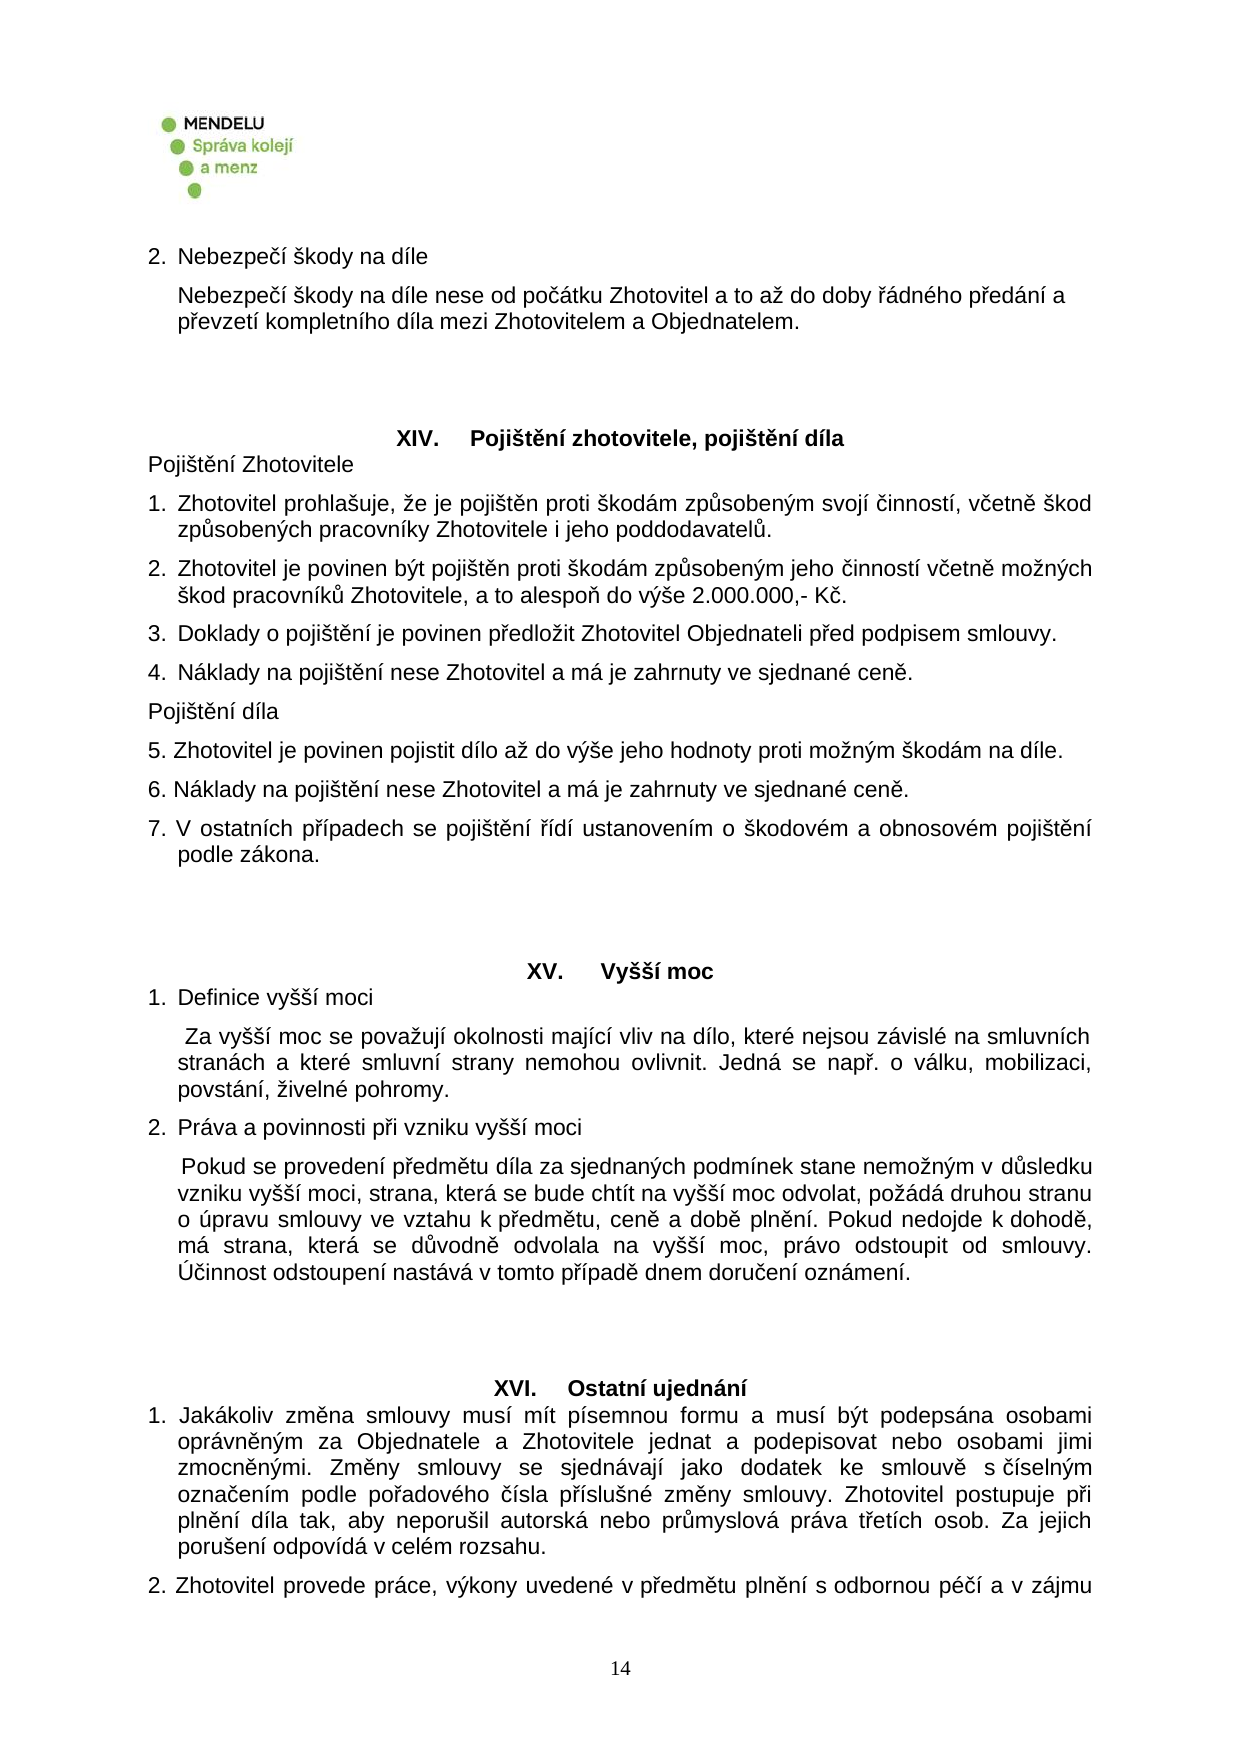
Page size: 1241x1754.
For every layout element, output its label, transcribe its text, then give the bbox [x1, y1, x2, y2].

text Za vyšší moc se považují okolnosti mající vliv na dílo, které nejsou závislé na smluvních stranách a které smluvní strany nemohou ovlivnit. Jedná se např. o válku, mobilizaci, povstání, živelné pohromy. [148, 1023, 1093, 1102]
list Definice vyšší moci [148, 984, 1093, 1010]
text 6. Náklady na pojištění nese Zhotovitel a má je zahrnuty ve sjednané ceně. [148, 776, 1093, 802]
text Pojištění díla [148, 698, 1093, 724]
text Pokud se provedení předmětu díla za sjednaných podmínek stane nemožným v důsledku vzniku vyšší moci, strana, která se bude chtít na vyšší moc odvolat, požádá druhou stranu o úpravu smlouvy ve vztahu k předmětu, ceně a době plnění. Pokud nedojde k dohodě, má strana, která se důvodně odvolala na vyšší moc, právo odstoupit od smlouvy. Účinnost odstoupení nastává v tomto případě dnem doručení oznámení. [148, 1153, 1093, 1285]
text 7. V ostatních případech se pojištění řídí ustanovením o škodovém a obnosovém pojištění podle zákona. [148, 815, 1093, 867]
text 2. Zhotovitel provede práce, výkony uvedené v předmětu plnění s odbornou péčí a v zájmu Objednatele. [148, 1572, 1093, 1598]
list Zhotovitel prohlašuje, že je pojištěn proti škodám způsobeným svojí činností, včetně škod způsobených pracovníky Zhotovitele i jeho poddodavatelů. [148, 490, 1093, 543]
list Ostatní ujednání [148, 1375, 1093, 1402]
text 1. Jakákoliv změna smlouvy musí mít písemnou formu a musí být podepsána osobami oprávněným za Objednatele a Zhotovitele jednat a podepisovat nebo osobami jimi zmocněnými. Změny smlouvy se sjednávají jako dodatek ke smlouvě s číselným označením podle pořadového čísla příslušné změny smlouvy. Zhotovitel postupuje při plnění díla tak, aby neporušil autorská nebo průmyslová práva třetích osob. Za jejich porušení odpovídá v celém rozsahu. [148, 1402, 1093, 1560]
list Doklady o pojištění je povinen předložit Zhotovitel Objednateli před podpisem smlouvy. [148, 620, 1093, 647]
picture [147, 102, 307, 214]
list Pojištění zhotovitele, pojištění díla [148, 425, 1093, 451]
list Práva a povinnosti při vzniku vyšší moci [148, 1114, 1093, 1141]
text Pojištění Zhotovitele [148, 451, 1093, 477]
list Vyšší moc [148, 958, 1093, 984]
list Náklady na pojištění nese Zhotovitel a má je zahrnuty ve sjednané ceně. [148, 659, 1093, 686]
list Nebezpečí škody na díle [148, 243, 1093, 269]
text Nebezpečí škody na díle nese od počátku Zhotovitel a to až do doby řádného předání a převzetí kompletního díla mezi Zhotovitelem a Objednatelem. [148, 282, 1093, 334]
text 5. Zhotovitel je povinen pojistit dílo až do výše jeho hodnoty proti možným škodám na díle. [148, 737, 1093, 763]
list Zhotovitel je povinen být pojištěn proti škodám způsobeným jeho činností včetně možných škod pracovníků Zhotovitele, a to alespoň do výše 2.000.000,- Kč. [148, 555, 1093, 608]
